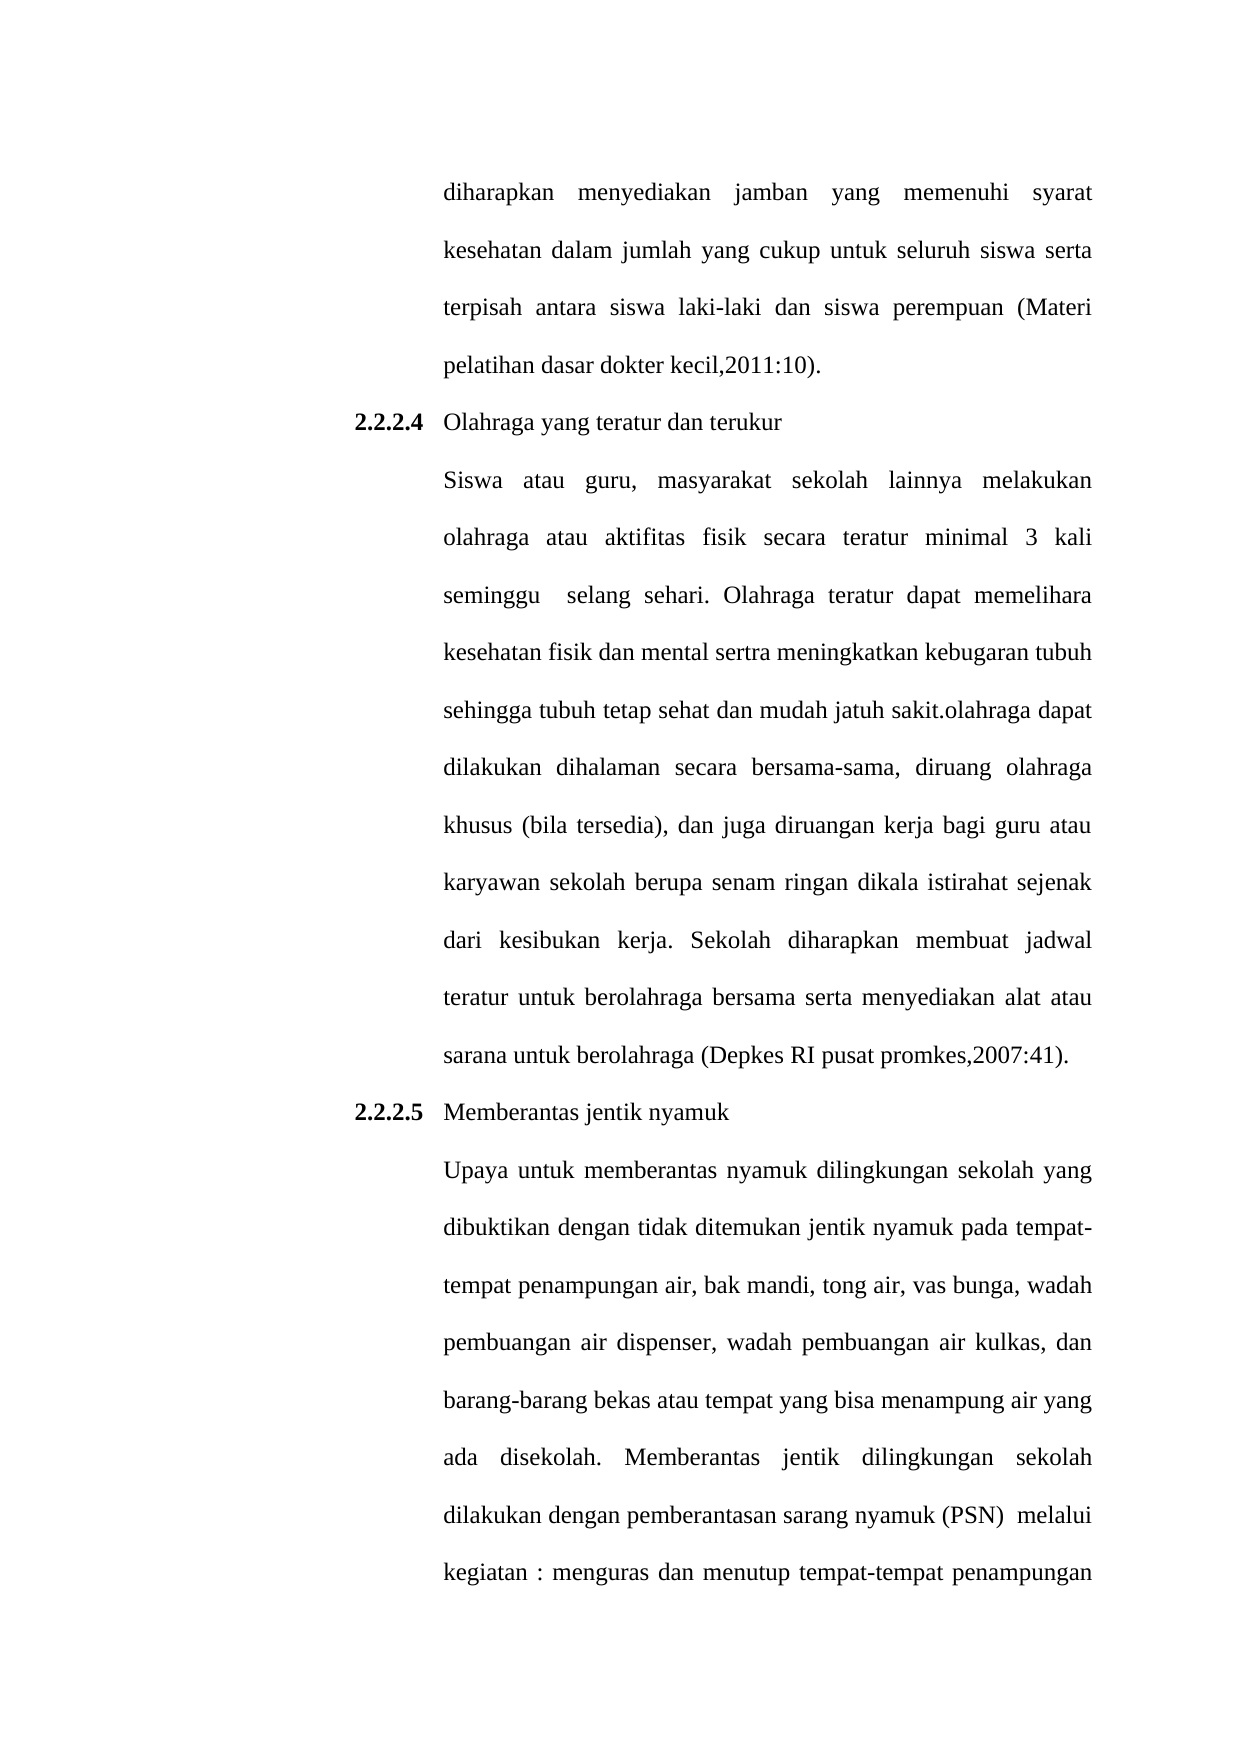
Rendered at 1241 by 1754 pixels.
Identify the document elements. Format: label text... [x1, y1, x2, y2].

list Siswa atau guru, masyarakat sekolah lainnya melakukan olahraga atau aktifitas fisik secara teratur minimal 3 kali seminggu selang sehari. Olahraga teratur dapat memelihara kesehatan fisik dan mental sertra meningkatkan kebugaran tubuh sehingga tubuh tetap sehat dan mudah jatuh sakit.olahraga dapat dilakukan dihalaman secara bersama-sama, diruang olahraga khusus (bila tersedia), dan juga diruangan kerja bagi guru atau karyawan sekolah berupa senam ringan dikala istirahat sejenak dari kesibukan kerja. Sekolah diharapkan membuat jadwal teratur untuk berolahraga bersama serta menyediakan alat atau sarana untuk berolahraga (Depkes RI pusat promkes,2007:41). [354, 465, 1092, 1068]
list 2.2.2.4 Olahraga yang teratur dan terukur [354, 407, 1092, 436]
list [354, 177, 1092, 378]
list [354, 1155, 1092, 1586]
list 2.2.2.5 Memberantas jentik nyamuk [354, 1097, 1092, 1126]
